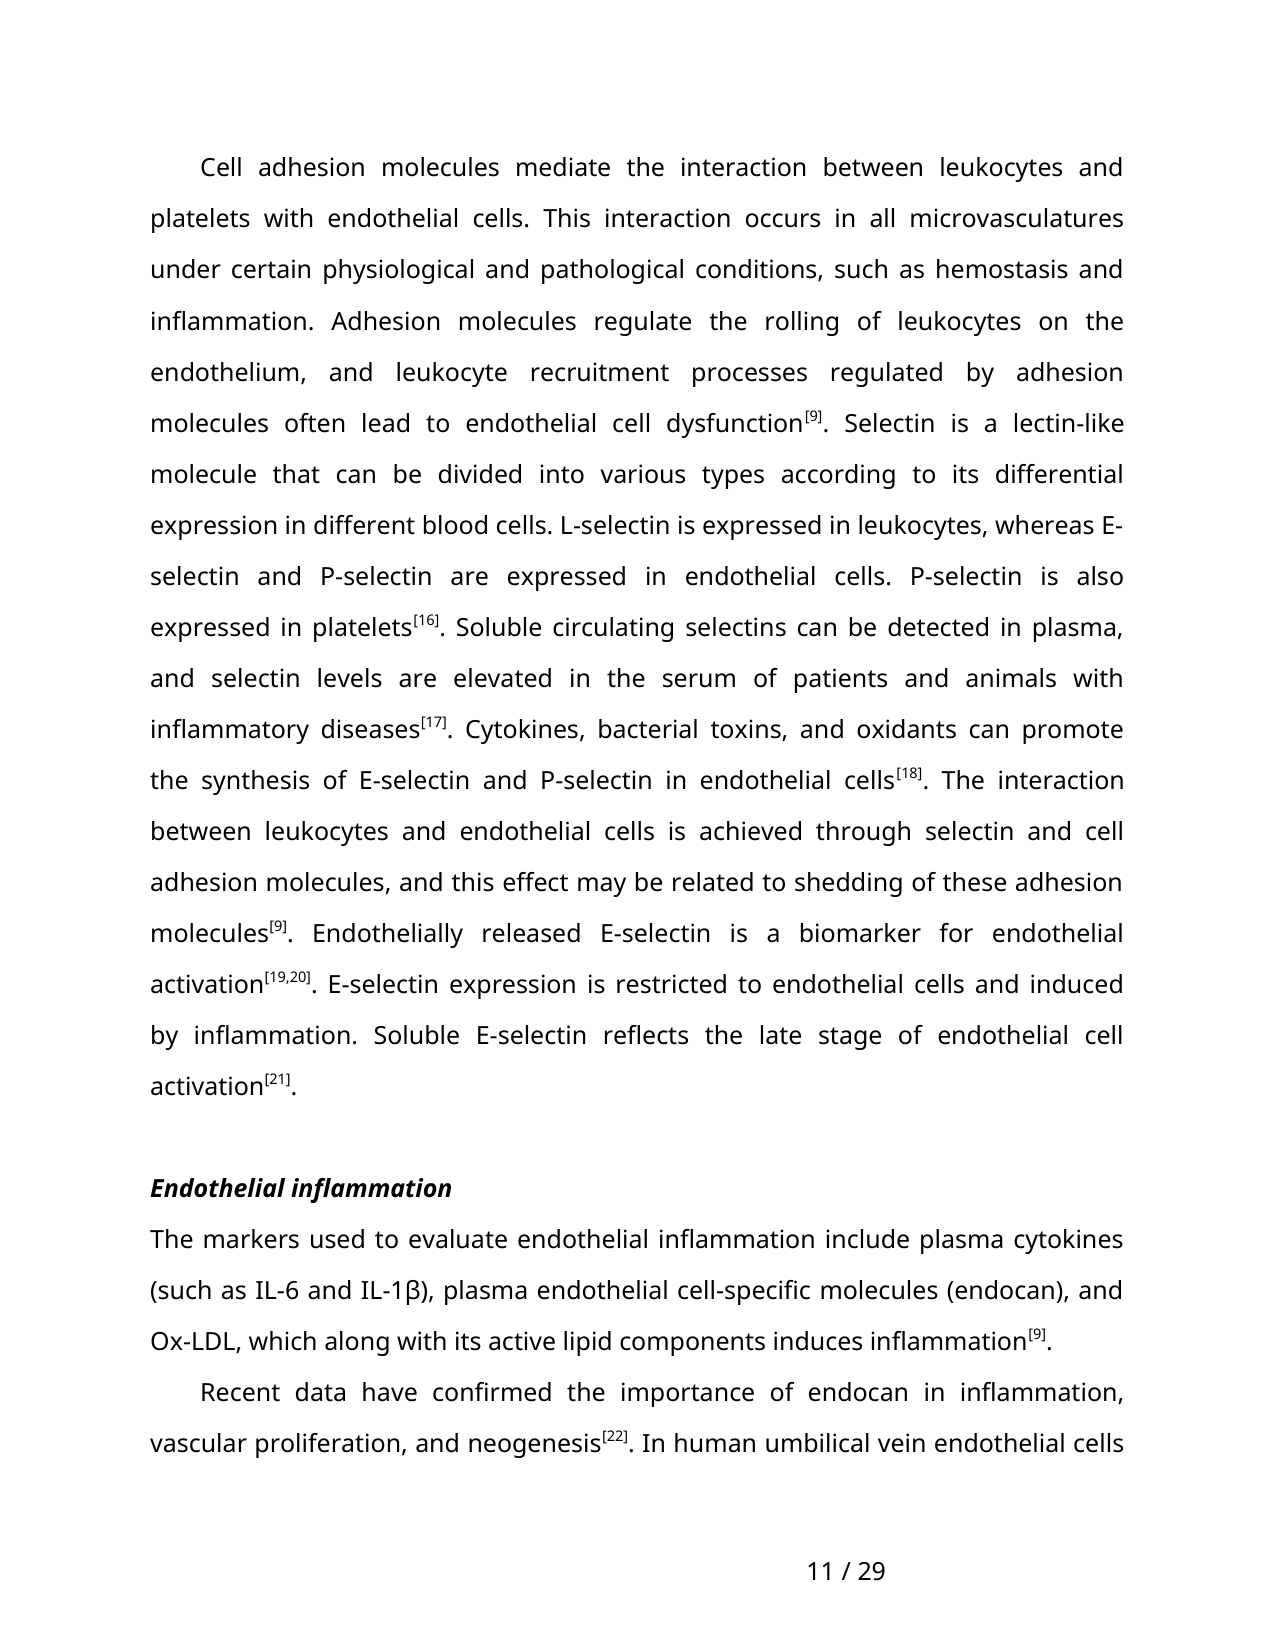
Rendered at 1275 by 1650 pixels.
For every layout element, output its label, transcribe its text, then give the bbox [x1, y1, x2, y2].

text The markers used to evaluate endothelial inflammation include plasma cytokines (such as IL-6 and IL-1β), plasma endothelial cell-specific molecules (endocan), and Ox-LDL, which along with its active lipid components induces inflammation[9]. [150, 1222, 1125, 1358]
text Cell adhesion molecules mediate the interaction between leukocytes and platelets with endothelial cells. This interaction occurs in all microvasculatures under certain physiological and pathological conditions, such as hemostasis and inflammation. Adhesion molecules regulate the rolling of leukocytes on the endothelium, and leukocyte recruitment processes regulated by adhesion molecules often lead to endothelial cell dysfunction[9]. Selectin is a lectin-like molecule that can be divided into various types according to its differential expression in different blood cells. L-selectin is expressed in leukocytes, whereas E-selectin and P-selectin are expressed in endothelial cells. P-selectin is also expressed in platelets[16]. Soluble circulating selectins can be detected in plasma, and selectin levels are elevated in the serum of patients and animals with inflammatory diseases[17]. Cytokines, bacterial toxins, and oxidants can promote the synthesis of E-selectin and P-selectin in endothelial cells[18]. The interaction between leukocytes and endothelial cells is achieved through selectin and cell adhesion molecules, and this effect may be related to shedding of these adhesion molecules[9]. Endothelially released E-selectin is a biomarker for endothelial activation[19,20]. E-selectin expression is restricted to endothelial cells and induced by inflammation. Soluble E-selectin reflects the late stage of endothelial cell activation[21]. [150, 150, 1125, 1103]
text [150, 1375, 1125, 1460]
text Endothelial inflammation [150, 1171, 1125, 1205]
